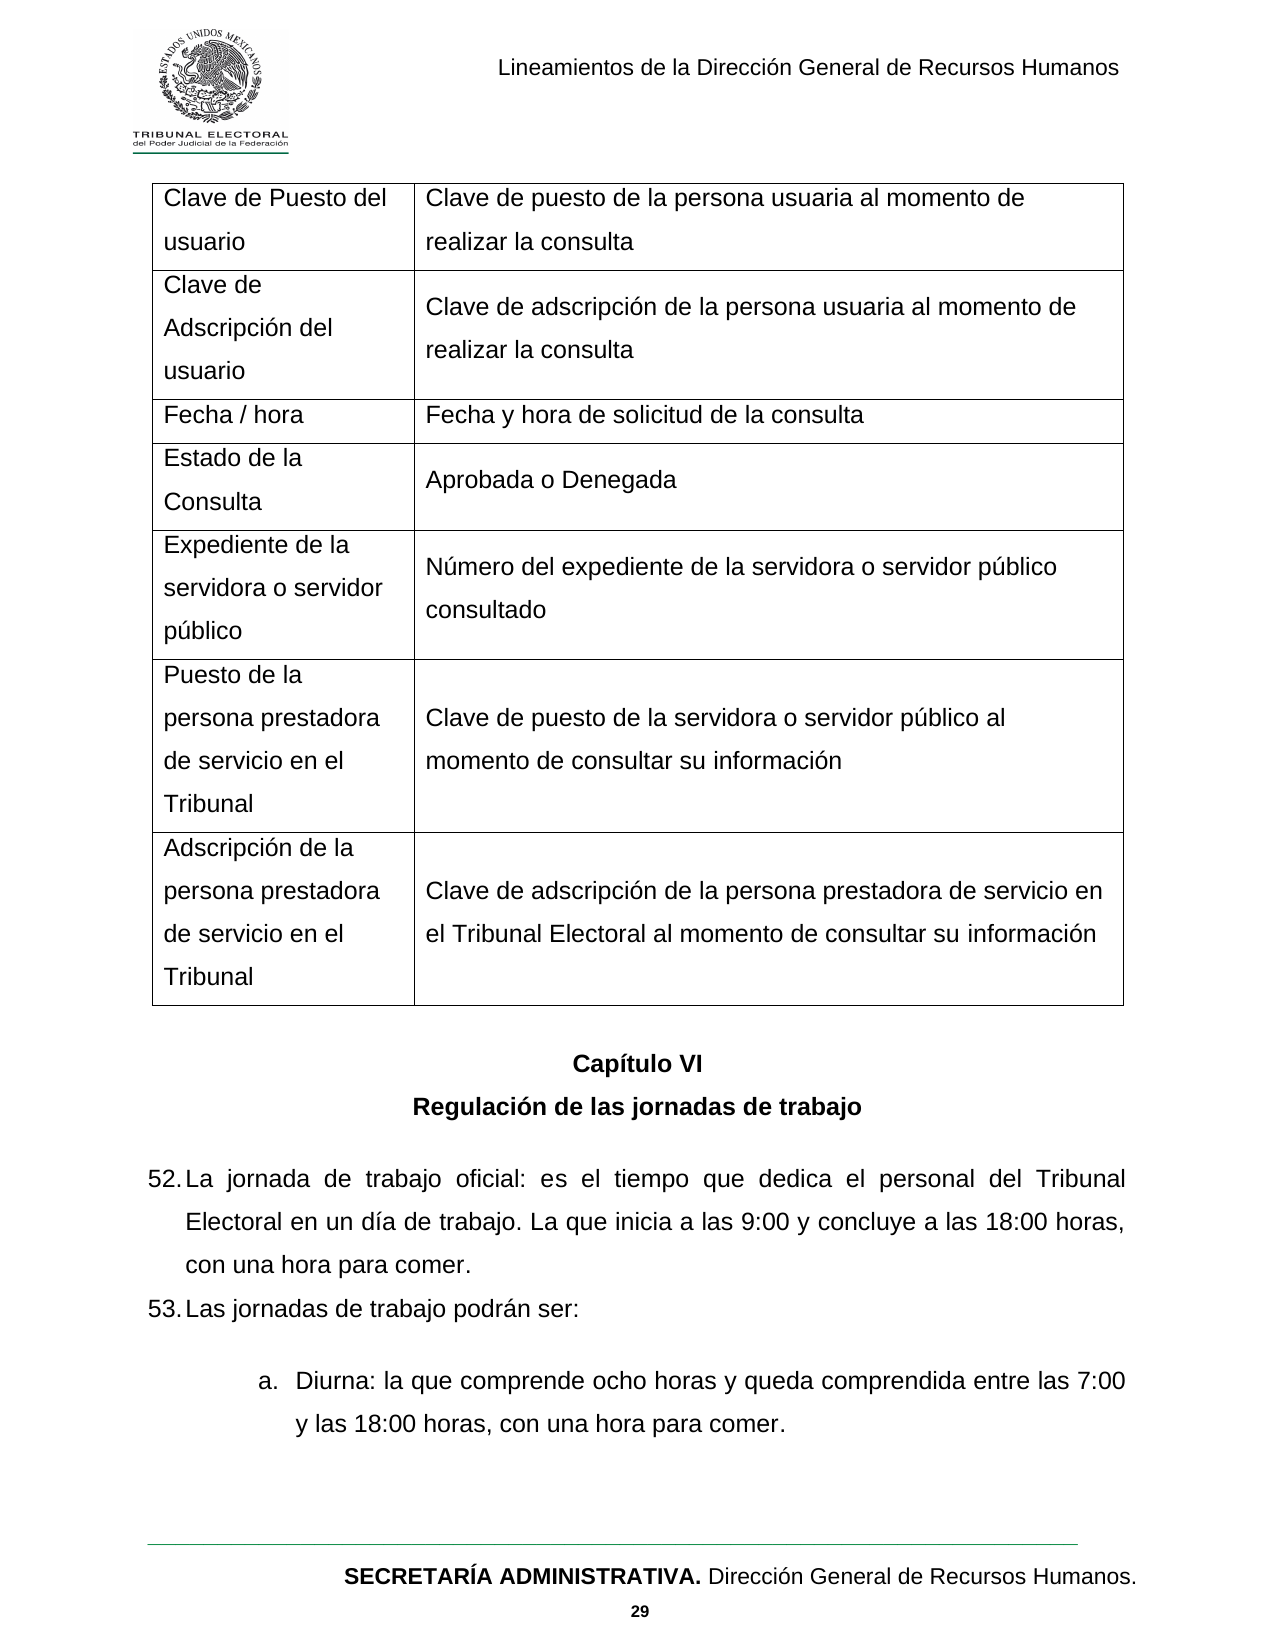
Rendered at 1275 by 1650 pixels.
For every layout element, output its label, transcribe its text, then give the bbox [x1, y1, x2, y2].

table_cell Clave de adscripción de la persona prestadora de servicio en el Tribunal Electoral al momento de consultar su información [415, 833, 1123, 1005]
text La jornada de trabajo oficial: es el tiempo que dedica el personal del Tribunal Electoral en un día de trabajo. La que inicia a las 9:00 y concluye a las 18:00 horas, con una hora para comer. [148, 1164, 1127, 1279]
table_cell Aprobada o Denegada [415, 444, 1123, 529]
table_cell Fecha y hora de solicitud de la consulta [415, 400, 1123, 443]
list Diurna: la que comprende ocho horas y queda comprendida entre las 7:00 y las 18:00 horas, con una hora para comer. [258, 1366, 1127, 1438]
table_cell Clave de puesto de la servidora o servidor público al momento de consultar su información [415, 660, 1123, 832]
text Capítulo VI [148, 1049, 1127, 1077]
picture [132, 29, 289, 154]
table_cell Adscripción de la persona prestadora de servicio en el Tribunal [153, 833, 414, 1005]
table_cell Clave de puesto de la persona usuaria al momento de realizar la consulta [415, 184, 1123, 269]
table_cell Estado de la Consulta [153, 444, 414, 529]
table_cell Clave de Puesto del usuario [153, 184, 414, 269]
text Regulación de las jornadas de trabajo [148, 1092, 1127, 1121]
table_cell Número del expediente de la servidora o servidor público consultado [415, 531, 1123, 659]
table_cell Puesto de la persona prestadora de servicio en el Tribunal [153, 660, 414, 832]
table_cell Expediente de la servidora o servidor público [153, 531, 414, 659]
table_cell Clave de adscripción de la persona usuaria al momento de realizar la consulta [415, 271, 1123, 399]
text Las jornadas de trabajo podrán ser: [148, 1293, 1127, 1322]
table_cell Fecha / hora [153, 400, 414, 443]
table_cell Clave de Adscripción del usuario [153, 271, 414, 399]
